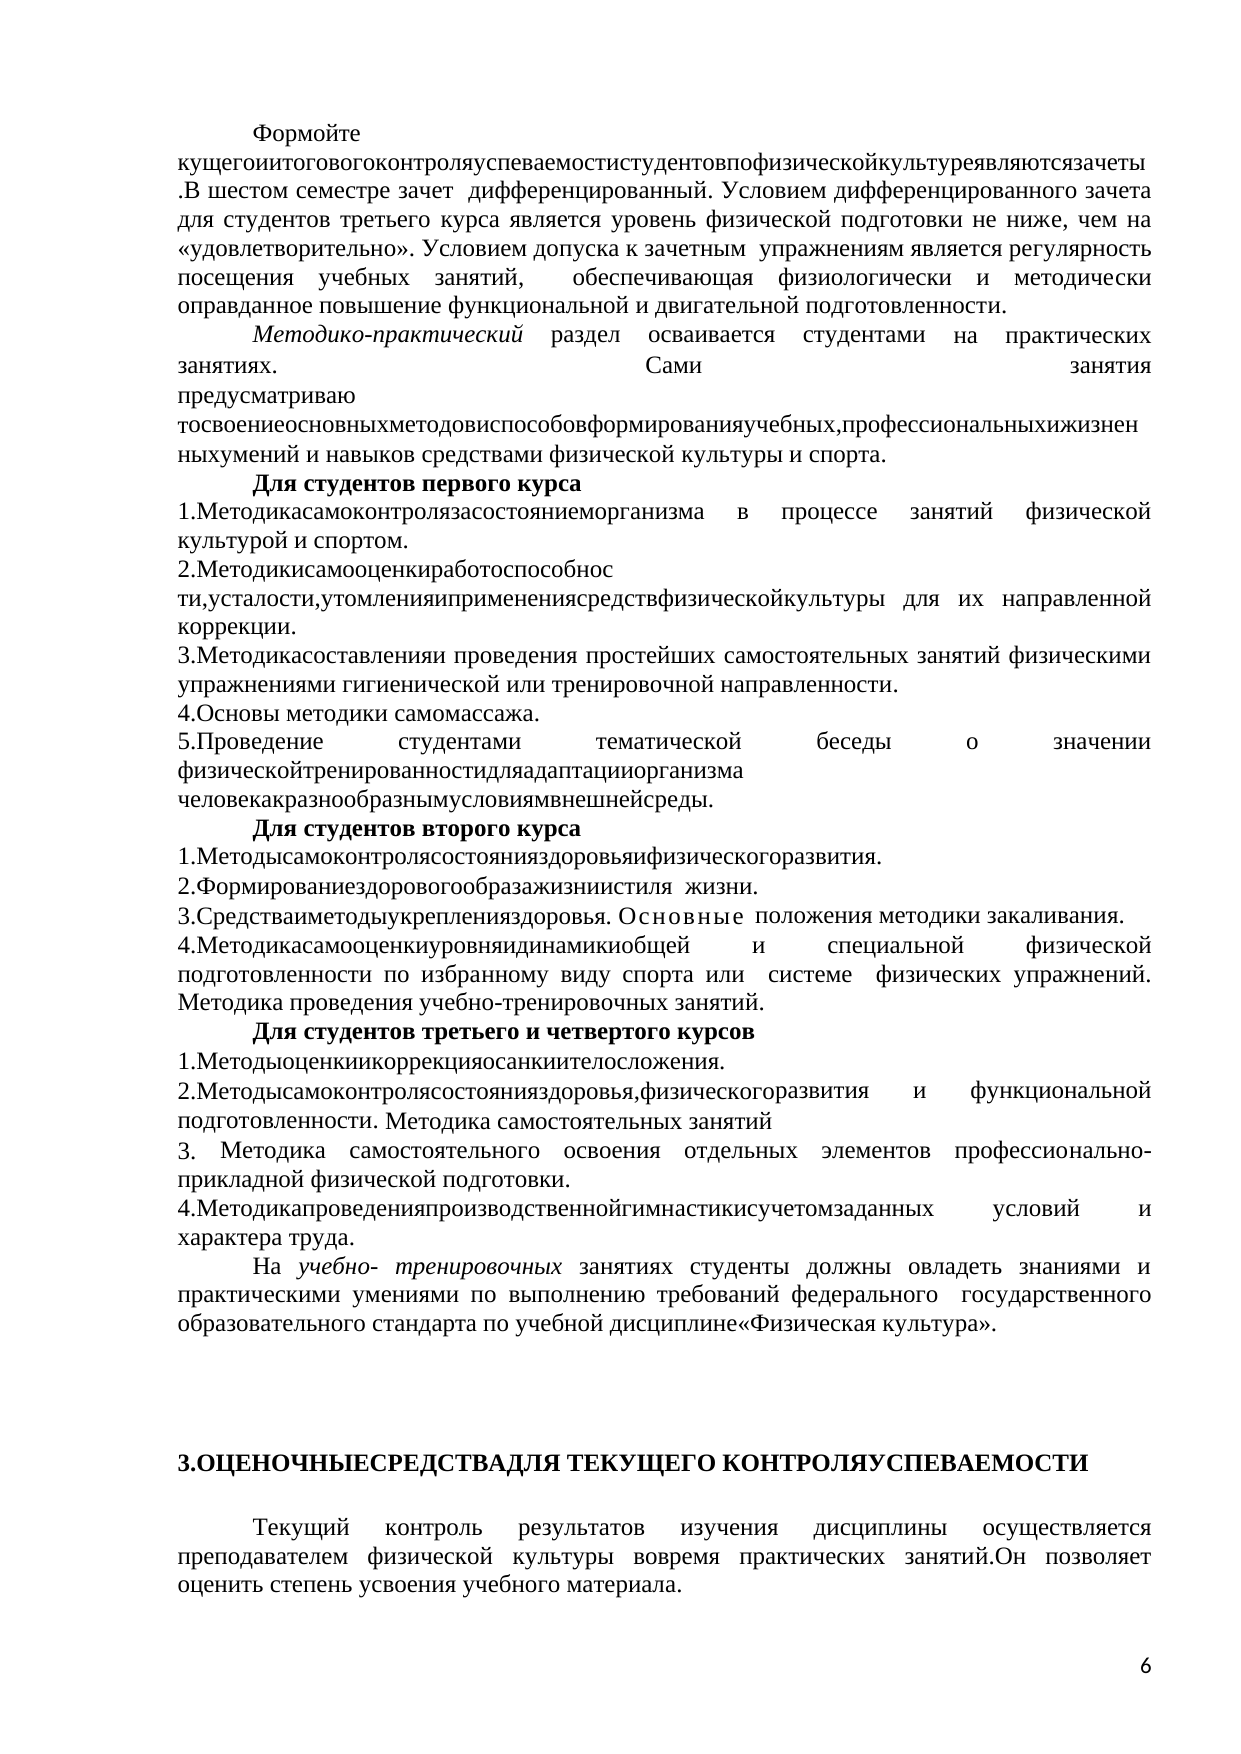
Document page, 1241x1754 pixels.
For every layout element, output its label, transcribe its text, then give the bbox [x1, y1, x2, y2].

text Для студентов третьего и четвертого курсов [177, 1016, 1152, 1045]
text Формойтекущегоиитоговогоконтроляуспеваемостистудентовпофизическойкультуреявляютсязачеты.В шестом семестре зачет дифференцированный. Условием дифференцированного зачета для студентов третьего курса является уровень физической подготовки не ниже, чем на «удовлетворительно». Условием допуска к зачетным упражнениям является регулярность посещения учебных занятий, обеспечивающая физиологически и методически оправданное повышение функциональной и двигательной подготовленности. [177, 118, 1152, 319]
text Текущий контроль результатов изучения дисциплины осуществляется преподавателем физической культуры вовремя практических занятий.Он позволяет оценить степень усвоения учебного материала. [177, 1512, 1152, 1598]
text 4.Методикапроведенияпроизводственнойгимнастикисучетомзаданных условий и характера труда. [177, 1193, 1152, 1251]
text 3.Средстваиметодыукрепленияздоровья. Основные положения методики закаливания. [177, 900, 1152, 930]
text 2.Формированиездоровогообразажизниистиля жизни. [177, 870, 1152, 900]
text 2.Методысамоконтролясостоянияздоровья,физическогоразвития и функциональной подготовленности. Методика самостоятельных занятий [177, 1075, 1152, 1135]
text 4.Методикасамооценкиуровняидинамикиобщей и специальной физической подготовленности по избранному виду спорта или системе физических упражнений. Методика проведения учебно-тренировочных занятий. [177, 930, 1152, 1016]
text На учебно- тренировочных занятиях студенты должны овладеть знаниями и практическими умениями по выполнению требований федерального государственного образовательного стандарта по учебной дисциплине«Физическая культура». [177, 1251, 1152, 1337]
text 1.Методысамоконтролясостоянияздоровьяифизическогоразвития. [177, 841, 1152, 870]
text Для студентов первого курса [177, 468, 1152, 496]
text Для студентов второго курса [177, 813, 1152, 841]
text 3. Методика самостоятельного освоения отдельных элементов профессионально-прикладной физической подготовки. [177, 1135, 1152, 1193]
text 3.Методикасоставленияи проведения простейших самостоятельных занятий физическими упражнениями гигиенической или тренировочной направленности. [177, 640, 1152, 698]
text 1.Методыоценкиикоррекцияосанкиителосложения. [177, 1045, 1152, 1075]
text 1.Методикасамоконтролязасостояниеморганизма в процессе занятий физической культурой и спортом. [177, 496, 1152, 554]
text 4.Основы методики самомассажа. [177, 698, 1152, 726]
text 2.Методикисамооценкиработоспособности,усталости,утомленияиприменениясредствфизическойкультуры для их направленной коррекции. [177, 554, 1152, 640]
subtitle 3.ОЦЕНОЧНЫЕСРЕДСТВАДЛЯ ТЕКУЩЕГО КОНТРОЛЯУСПЕВАЕМОСТИ [177, 1448, 1152, 1477]
text Методико-практический раздел осваивается студентами на практических занятиях. Сами занятия предусматриваютосвоениеосновныхметодовиспособовформированияучебных,профессиональныхижизненныхумений и навыков средствами физической культуры и спорта. [177, 319, 1152, 468]
text 5.Проведение студентами тематической беседы о значении физическойтренированностидляадаптацииорганизмачеловекакразнообразнымусловиямвнешнейсреды. [177, 726, 1152, 813]
